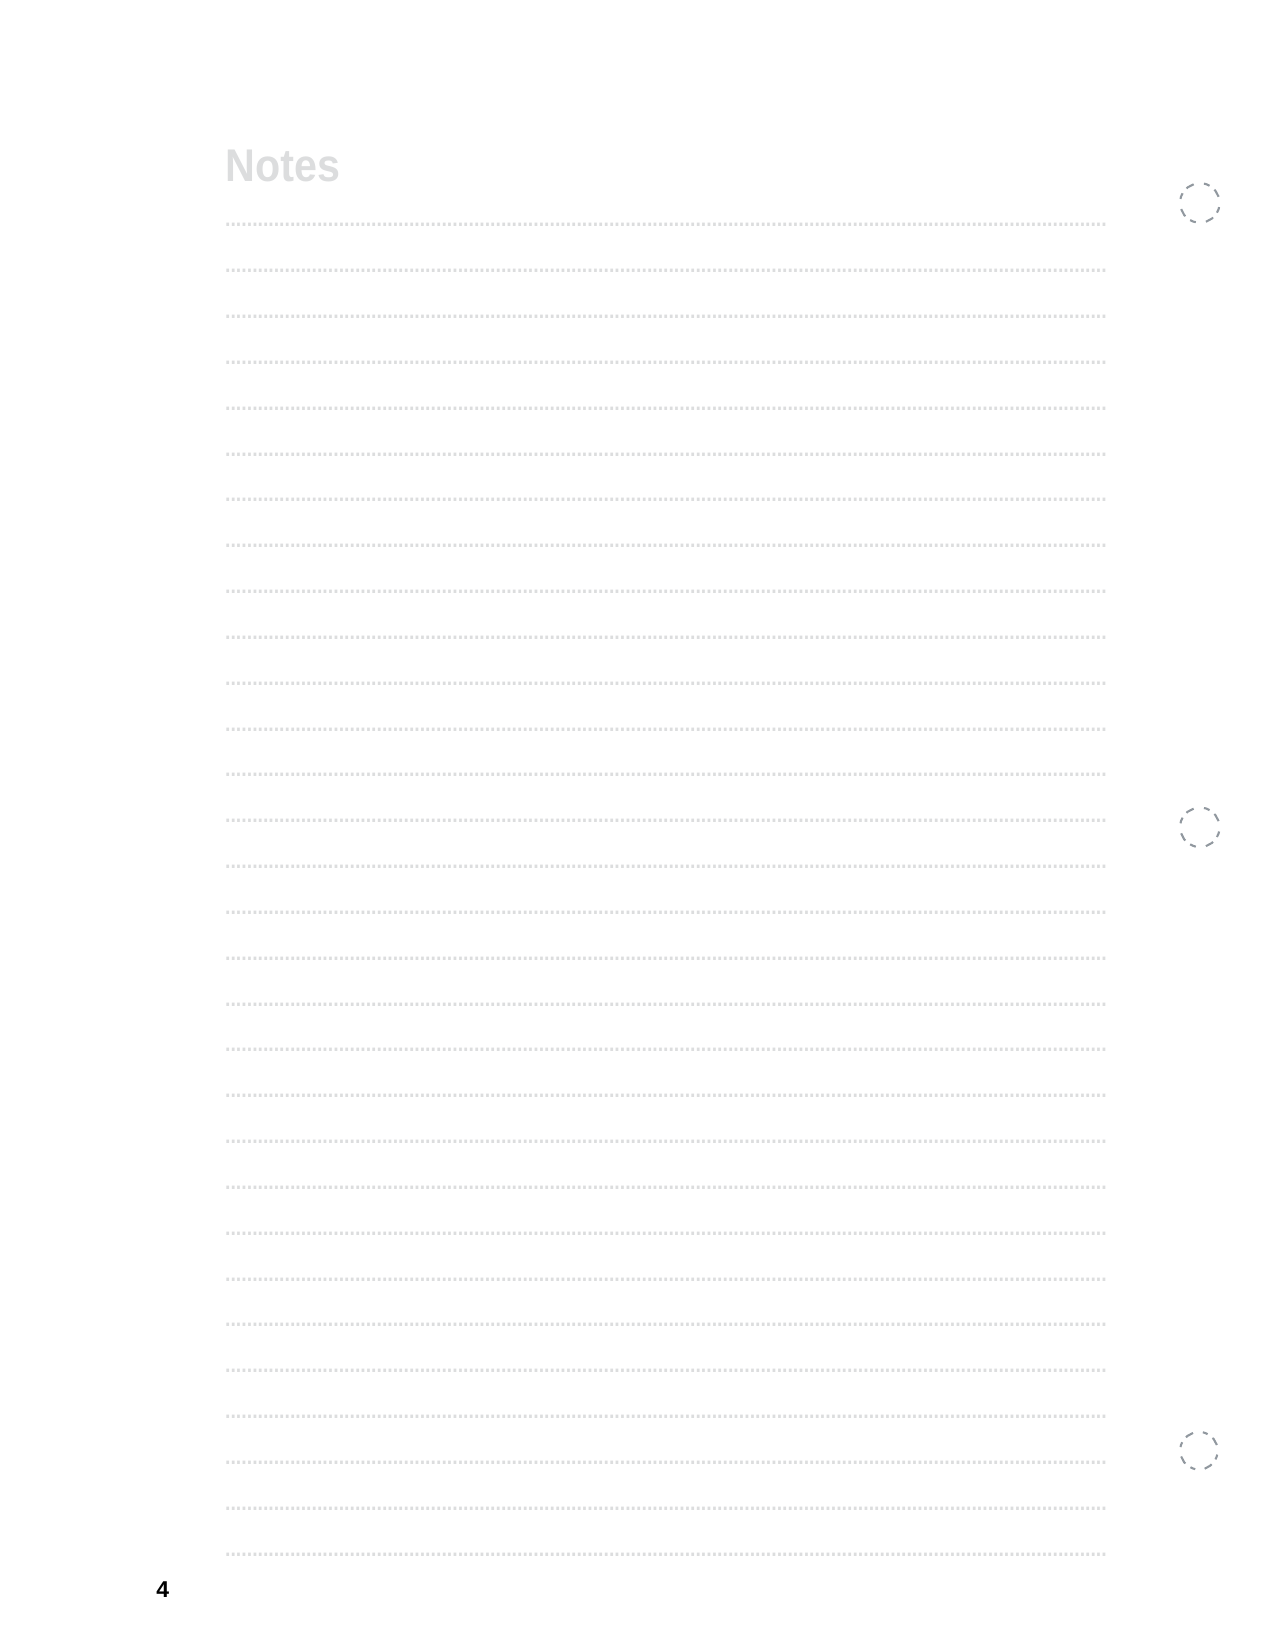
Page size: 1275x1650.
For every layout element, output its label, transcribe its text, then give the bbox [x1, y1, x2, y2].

text ................................................................................................................................................................... [225, 572, 1129, 598]
text ................................................................................................................................................................... [225, 1534, 1129, 1561]
text ................................................................................................................................................................... [225, 893, 1129, 919]
text ................................................................................................................................................................... [225, 984, 1129, 1011]
subtitle Notes [225, 138, 1129, 191]
text ................................................................................................................................................................... [225, 755, 1129, 782]
text ................................................................................................................................................................... [225, 251, 1129, 278]
text ................................................................................................................................................................... [225, 297, 1129, 323]
text ................................................................................................................................................................... [225, 709, 1129, 736]
text ................................................................................................................................................................... [225, 1351, 1129, 1378]
text ................................................................................................................................................................... [225, 1076, 1129, 1103]
text ................................................................................................................................................................... [225, 434, 1129, 461]
text ................................................................................................................................................................... [225, 618, 1129, 644]
text ................................................................................................................................................................... [225, 1214, 1129, 1240]
text ................................................................................................................................................................... [225, 1168, 1129, 1194]
text ................................................................................................................................................................... [225, 847, 1129, 873]
text ................................................................................................................................................................... [225, 480, 1129, 507]
text ................................................................................................................................................................... [225, 1489, 1129, 1515]
text ................................................................................................................................................................... [225, 389, 1129, 415]
text ................................................................................................................................................................... [225, 1305, 1129, 1332]
text ................................................................................................................................................................... [225, 1030, 1129, 1057]
text ................................................................................................................................................................... [225, 939, 1129, 965]
text ................................................................................................................................................................... [225, 205, 1129, 232]
text ................................................................................................................................................................... [225, 343, 1129, 369]
text ................................................................................................................................................................... [225, 801, 1129, 828]
text ................................................................................................................................................................... [225, 1443, 1129, 1469]
text ................................................................................................................................................................... [225, 664, 1129, 690]
text ................................................................................................................................................................... [225, 1397, 1129, 1423]
text ................................................................................................................................................................... [225, 526, 1129, 553]
text ................................................................................................................................................................... [225, 1122, 1129, 1148]
text ................................................................................................................................................................... [225, 1259, 1129, 1286]
